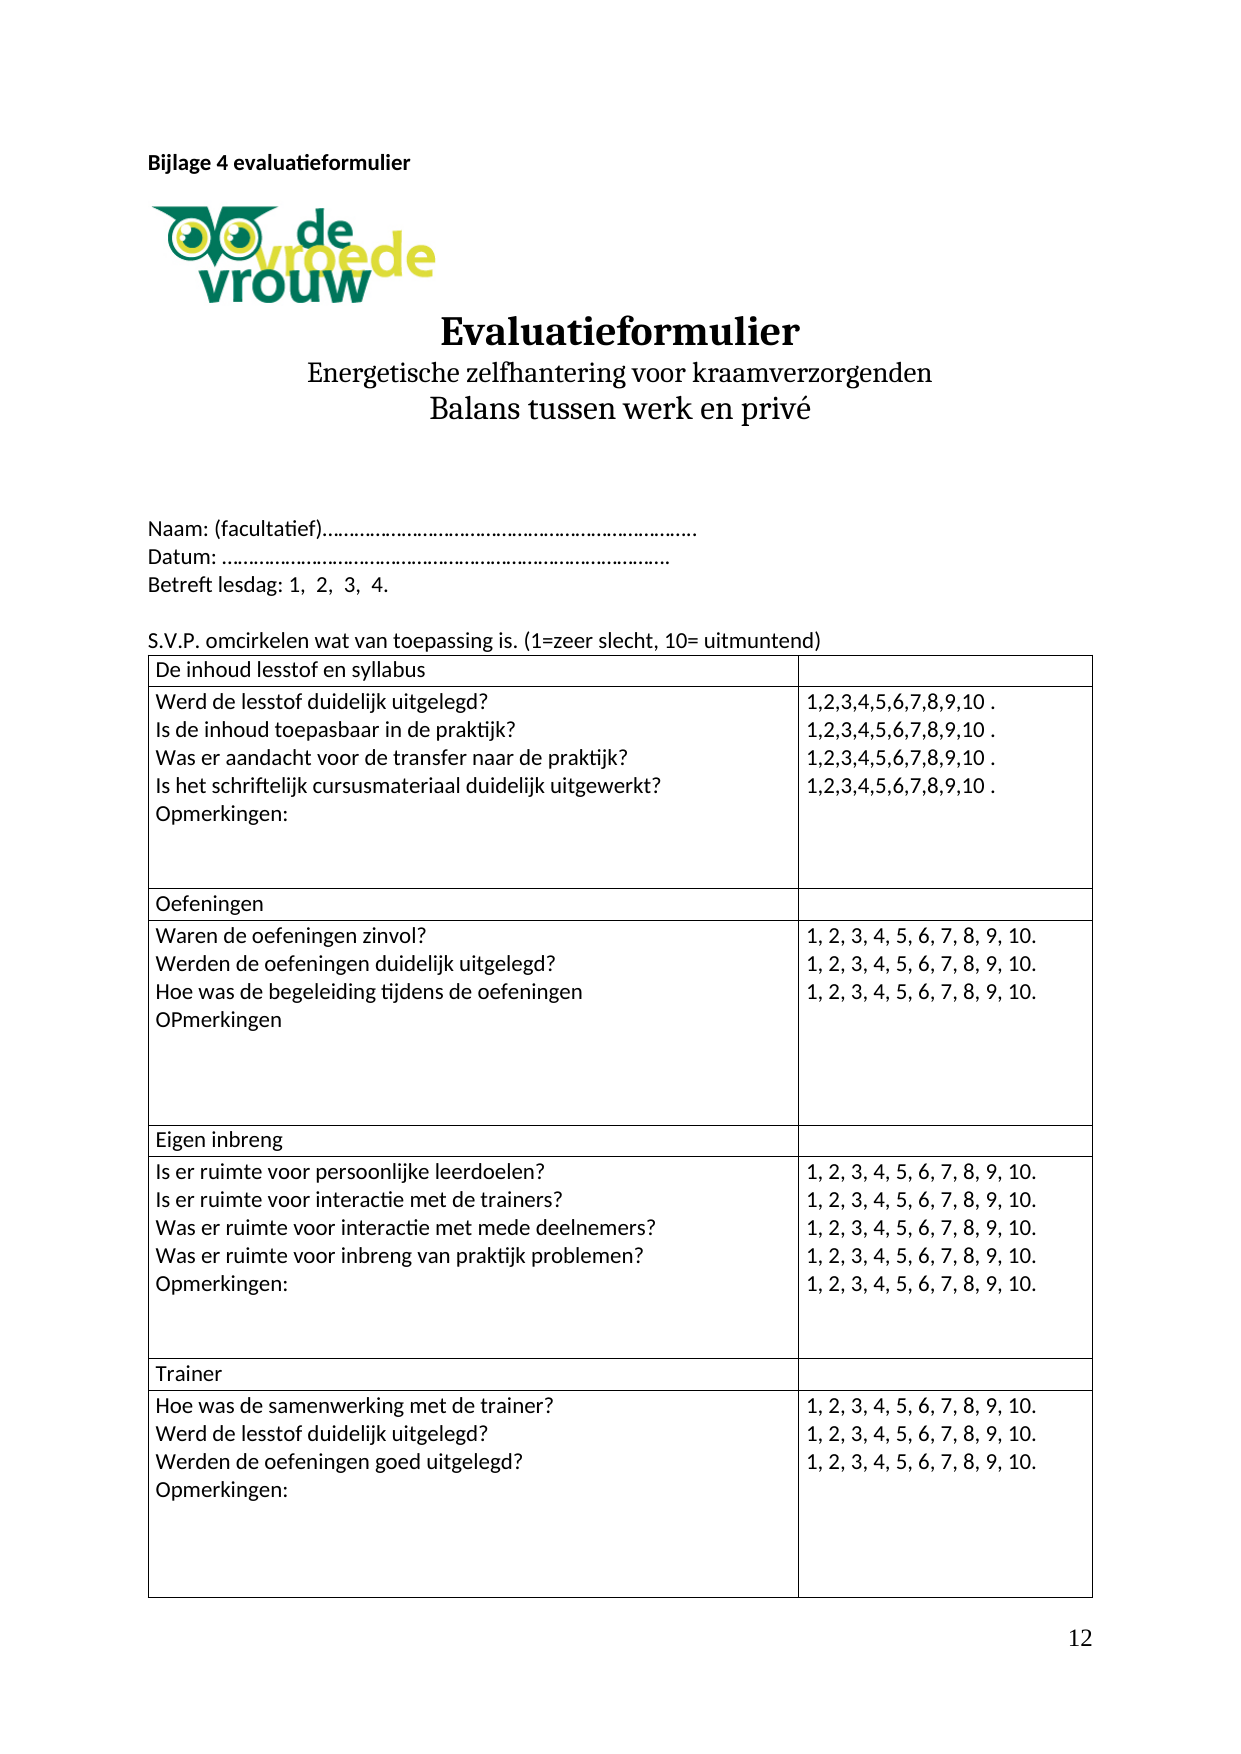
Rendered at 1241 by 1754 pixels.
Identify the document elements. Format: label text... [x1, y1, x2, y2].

text Naam: (facultatief)…………………………………………………………….. [148, 514, 1093, 542]
table_cell [799, 889, 1092, 920]
table_cell [799, 1126, 1092, 1156]
table_cell Werd de lesstof duidelijk uitgelegd? Is de inhoud toepasbaar in de praktijk? Was er aandacht voor de transfer naar de praktijk? Is het schriftelijk cursusmateriaal duidelijk uitgewerkt? Opmerkingen: [149, 687, 798, 888]
picture [147, 200, 442, 309]
text Bijlage 4 evaluatieformulier [148, 148, 1093, 176]
table_cell Trainer [149, 1359, 798, 1390]
text Balans tussen werk en privé [148, 389, 1093, 428]
table_cell Is er ruimte voor persoonlijke leerdoelen? Is er ruimte voor interactie met de trainers? Was er ruimte voor interactie met mede deelnemers? Was er ruimte voor inbreng van praktijk problemen? Opmerkingen: [149, 1157, 798, 1358]
text Energetische zelfhantering voor kraamverzorgenden [148, 356, 1093, 389]
table_cell Waren de oefeningen zinvol? Werden de oefeningen duidelijk uitgelegd? Hoe was de begeleiding tijdens de oefeningen OPmerkingen [149, 921, 798, 1124]
text Evaluatieformulier [148, 308, 1093, 356]
table_cell 1, 2, 3, 4, 5, 6, 7, 8, 9, 10. 1, 2, 3, 4, 5, 6, 7, 8, 9, 10. 1, 2, 3, 4, 5, 6, 7, 8, 9, 10. 1, 2, 3, 4, 5, 6, 7, 8, 9, 10. 1, 2, 3, 4, 5, 6, 7, 8, 9, 10. [799, 1157, 1092, 1358]
table_cell Oefeningen [149, 889, 798, 920]
text Datum: …………………………………………………………………………. [148, 542, 1093, 570]
table_cell 1, 2, 3, 4, 5, 6, 7, 8, 9, 10. 1, 2, 3, 4, 5, 6, 7, 8, 9, 10. 1, 2, 3, 4, 5, 6, 7, 8, 9, 10. [799, 1391, 1092, 1597]
table_cell Hoe was de samenwerking met de trainer? Werd de lesstof duidelijk uitgelegd? Werden de oefeningen goed uitgelegd? Opmerkingen: [149, 1391, 798, 1597]
table_cell Eigen inbreng [149, 1126, 798, 1156]
table_header [799, 656, 1092, 686]
table_cell 1,2,3,4,5,6,7,8,9,10 . 1,2,3,4,5,6,7,8,9,10 . 1,2,3,4,5,6,7,8,9,10 . 1,2,3,4,5,6,7,8,9,10 . [799, 687, 1092, 888]
table_cell 1, 2, 3, 4, 5, 6, 7, 8, 9, 10. 1, 2, 3, 4, 5, 6, 7, 8, 9, 10. 1, 2, 3, 4, 5, 6, 7, 8, 9, 10. [799, 921, 1092, 1124]
table_header De inhoud lesstof en syllabus [149, 656, 798, 686]
text Betreft lesdag: 1, 2, 3, 4. [148, 570, 1093, 598]
text S.V.P. omcirkelen wat van toepassing is. (1=zeer slecht, 10= uitmuntend) [148, 626, 1093, 654]
table_cell [799, 1359, 1092, 1390]
